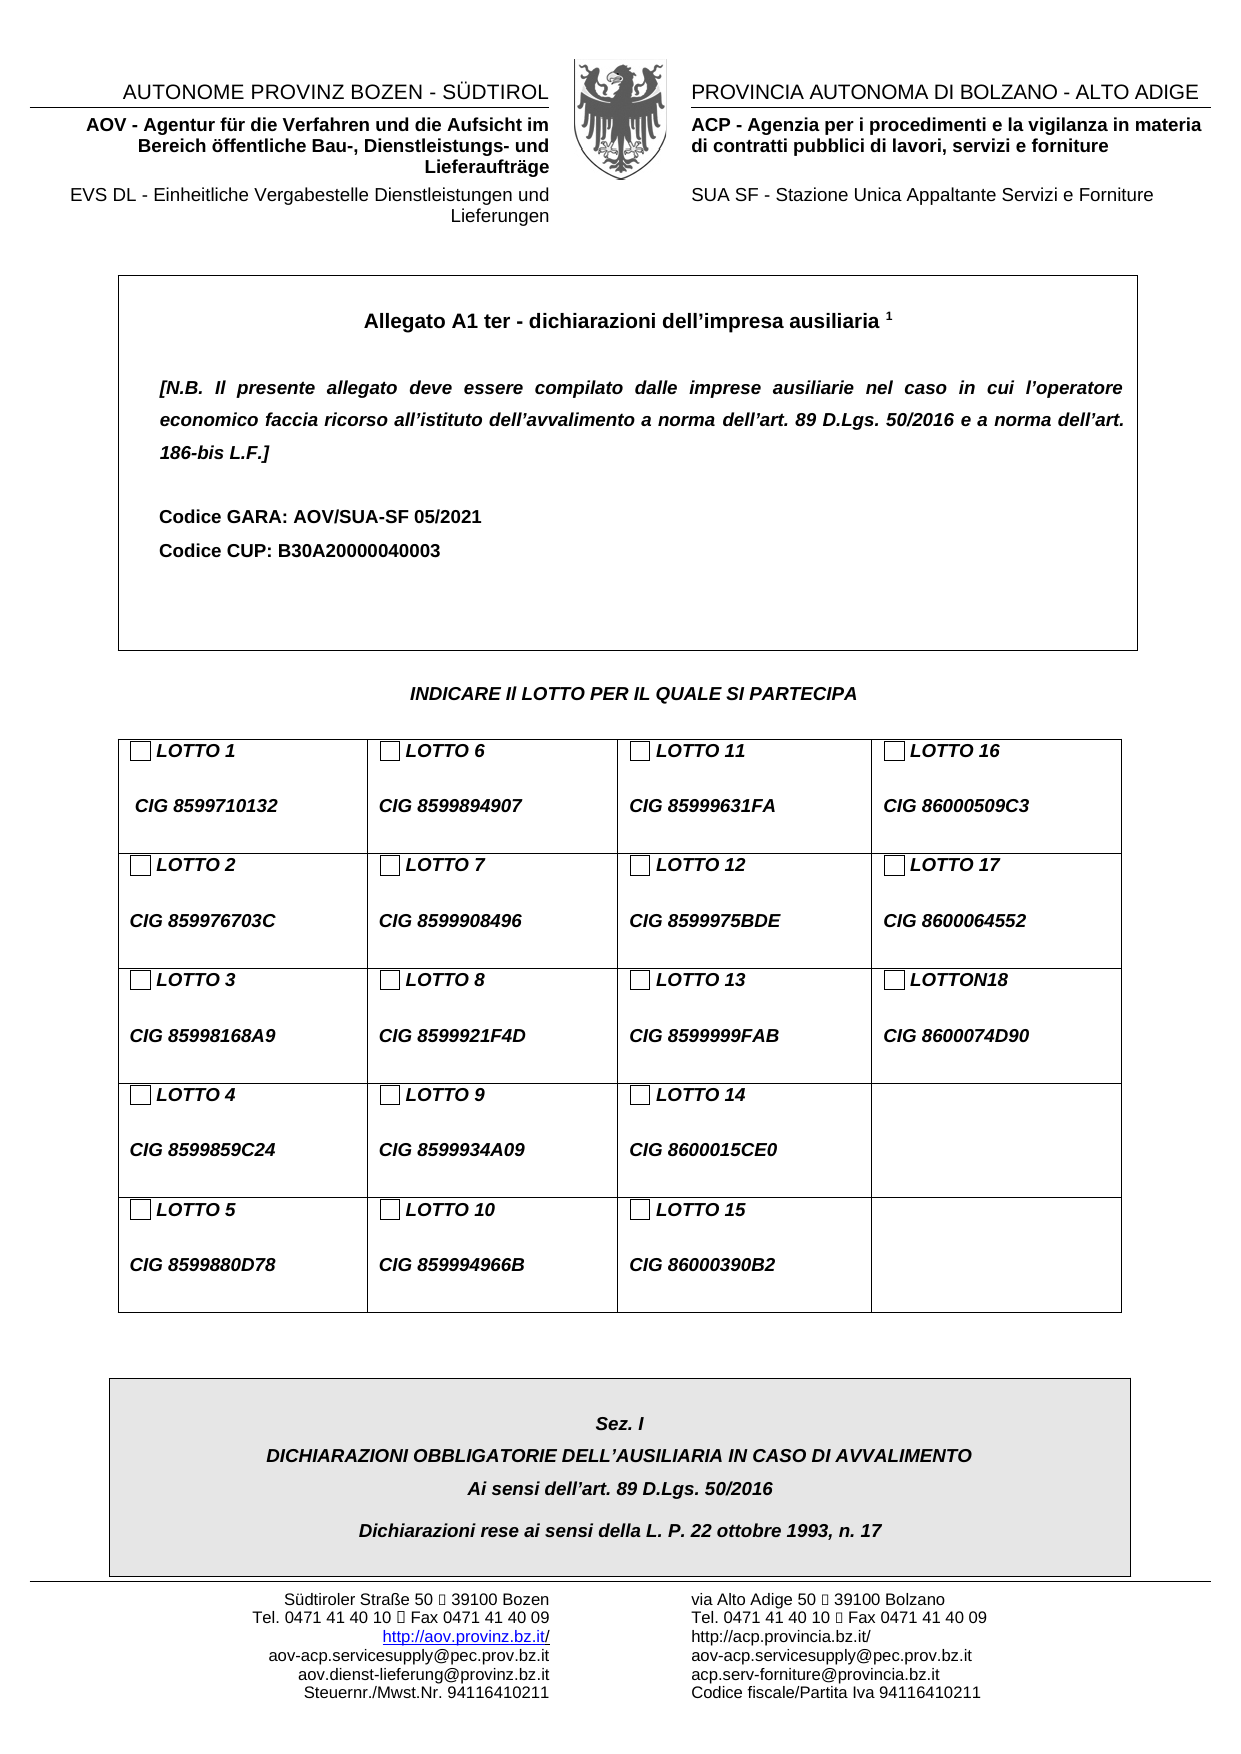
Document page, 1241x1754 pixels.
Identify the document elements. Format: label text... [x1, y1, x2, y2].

table_cell LOTTO 13 CIG 8599999FAB [618, 969, 871, 1083]
table_cell LOTTO 15 CIG 86000390B2 [618, 1198, 871, 1312]
table_cell LOTTO 14 CIG 8600015CE0 [618, 1084, 871, 1197]
table_cell [872, 1084, 1121, 1197]
table_cell LOTTO 3 CIG 85998168A9 [119, 969, 367, 1083]
text Ai sensi dell’art. 89 D.Lgs. 50/2016 [110, 1474, 1130, 1499]
table_cell LOTTO 7 CIG 8599908496 [368, 854, 617, 968]
table_header LOTTO 11 CIG 85999631FA [618, 740, 871, 853]
text INDICARE Il LOTTO PER IL QUALE SI PARTECIPA [148, 683, 1122, 704]
table_cell LOTTO 2 CIG 859976703C [119, 854, 367, 968]
table_cell LOTTO 9 CIG 8599934A09 [368, 1084, 617, 1197]
table_header LOTTO 16 CIG 86000509C3 [872, 740, 1121, 853]
table_cell LOTTO 5 CIG 8599880D78 [119, 1198, 367, 1312]
table_cell LOTTO 17 CIG 8600064552 [872, 854, 1121, 968]
table_header LOTTO 1 CIG 8599710132 [119, 740, 367, 853]
text DICHIARAZIONI OBBLIGATORIE DELL’AUSILIARIA IN CASO DI AVVALIMENTO [110, 1442, 1130, 1467]
table_cell [872, 1198, 1121, 1312]
table_header LOTTO 6 CIG 8599894907 [368, 740, 617, 853]
table_header Allegato A1 ter - dichiarazioni dell’impresa ausiliaria [N.B. Il presente allegato deve essere compilato dalle imprese ausiliarie nel caso in cui l’operatore economico faccia ricorso all’istituto dell’avvalimento a norma dell’art. 89 D.Lgs. 50/2016 e a norma dell’art. 186-bis L.F.] Codice GARA: AOV/SUA-SF 05/2021 Codice CUP: B30A20000040003 [119, 276, 1137, 649]
text Dichiarazioni rese ai sensi della L. P. 22 ottobre 1993, n. 17 [110, 1517, 1130, 1542]
table_cell LOTTON18 CIG 8600074D90 [872, 969, 1121, 1083]
text Sez. I [110, 1410, 1130, 1434]
table_cell LOTTO 4 CIG 8599859C24 [119, 1084, 367, 1197]
table_cell LOTTO 12 CIG 8599975BDE [618, 854, 871, 968]
picture [574, 59, 667, 180]
table_cell LOTTO 10 CIG 859994966B [368, 1198, 617, 1312]
table_cell LOTTO 8 CIG 8599921F4D [368, 969, 617, 1083]
